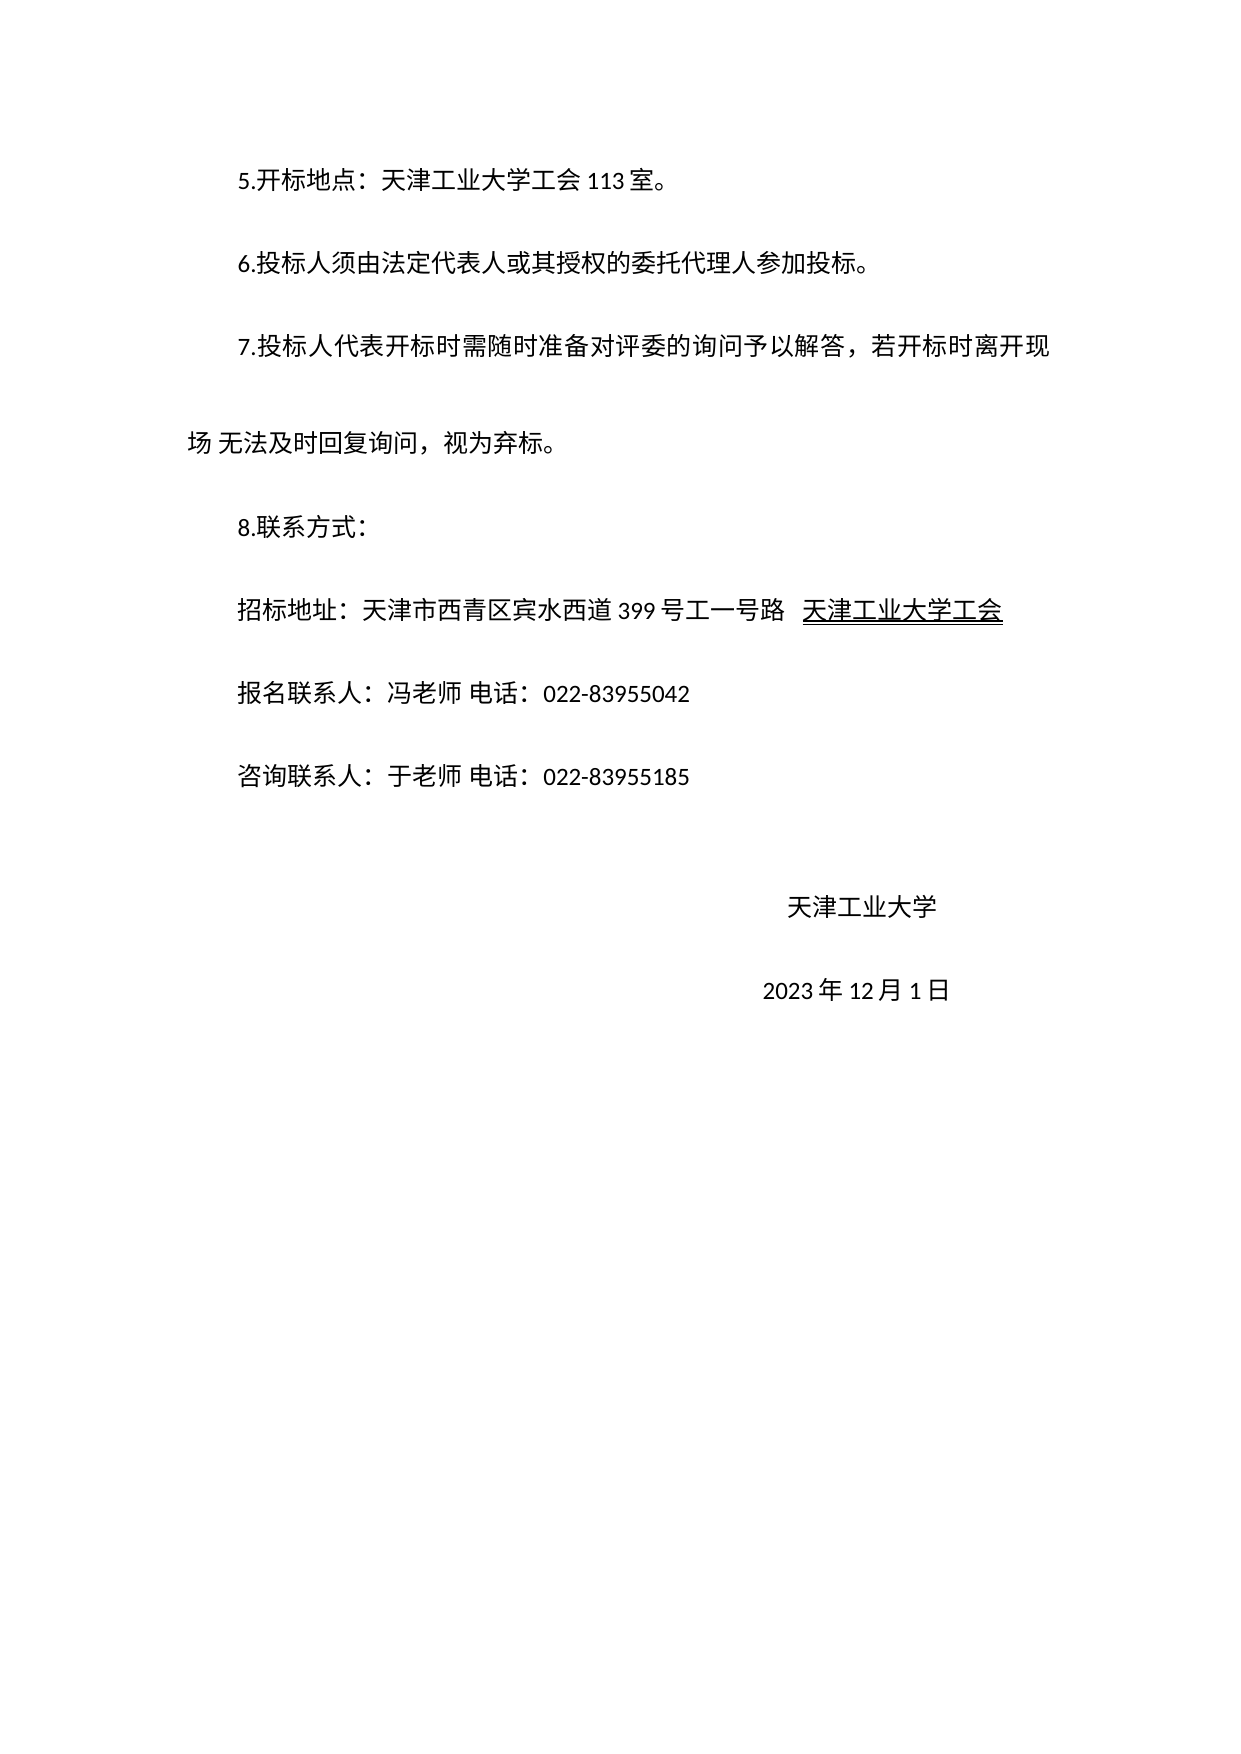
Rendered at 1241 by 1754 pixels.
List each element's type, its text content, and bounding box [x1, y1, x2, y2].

text 2023年12月1日 [187, 956, 1052, 1021]
text 5.开标地点：天津工业大学工会113室。 [187, 146, 1052, 211]
text 天津工业大学 [187, 873, 1052, 938]
text 报名联系人：冯老师 电话：022-83955042 [187, 659, 1052, 724]
text 咨询联系人：于老师 电话：022-83955185 [187, 742, 1052, 807]
text 6.投标人须由法定代表人或其授权的委托代理人参加投标。 [187, 229, 1052, 294]
text 招标地址：天津市西青区宾水西道399号工一号路 天津工业大学工会 [187, 576, 1052, 641]
text 7.投标人代表开标时需随时准备对评委的询问予以解答，若开标时离开现场 无法及时回复询问，视为弃标。 [187, 312, 1052, 474]
text 8.联系方式： [187, 493, 1052, 558]
